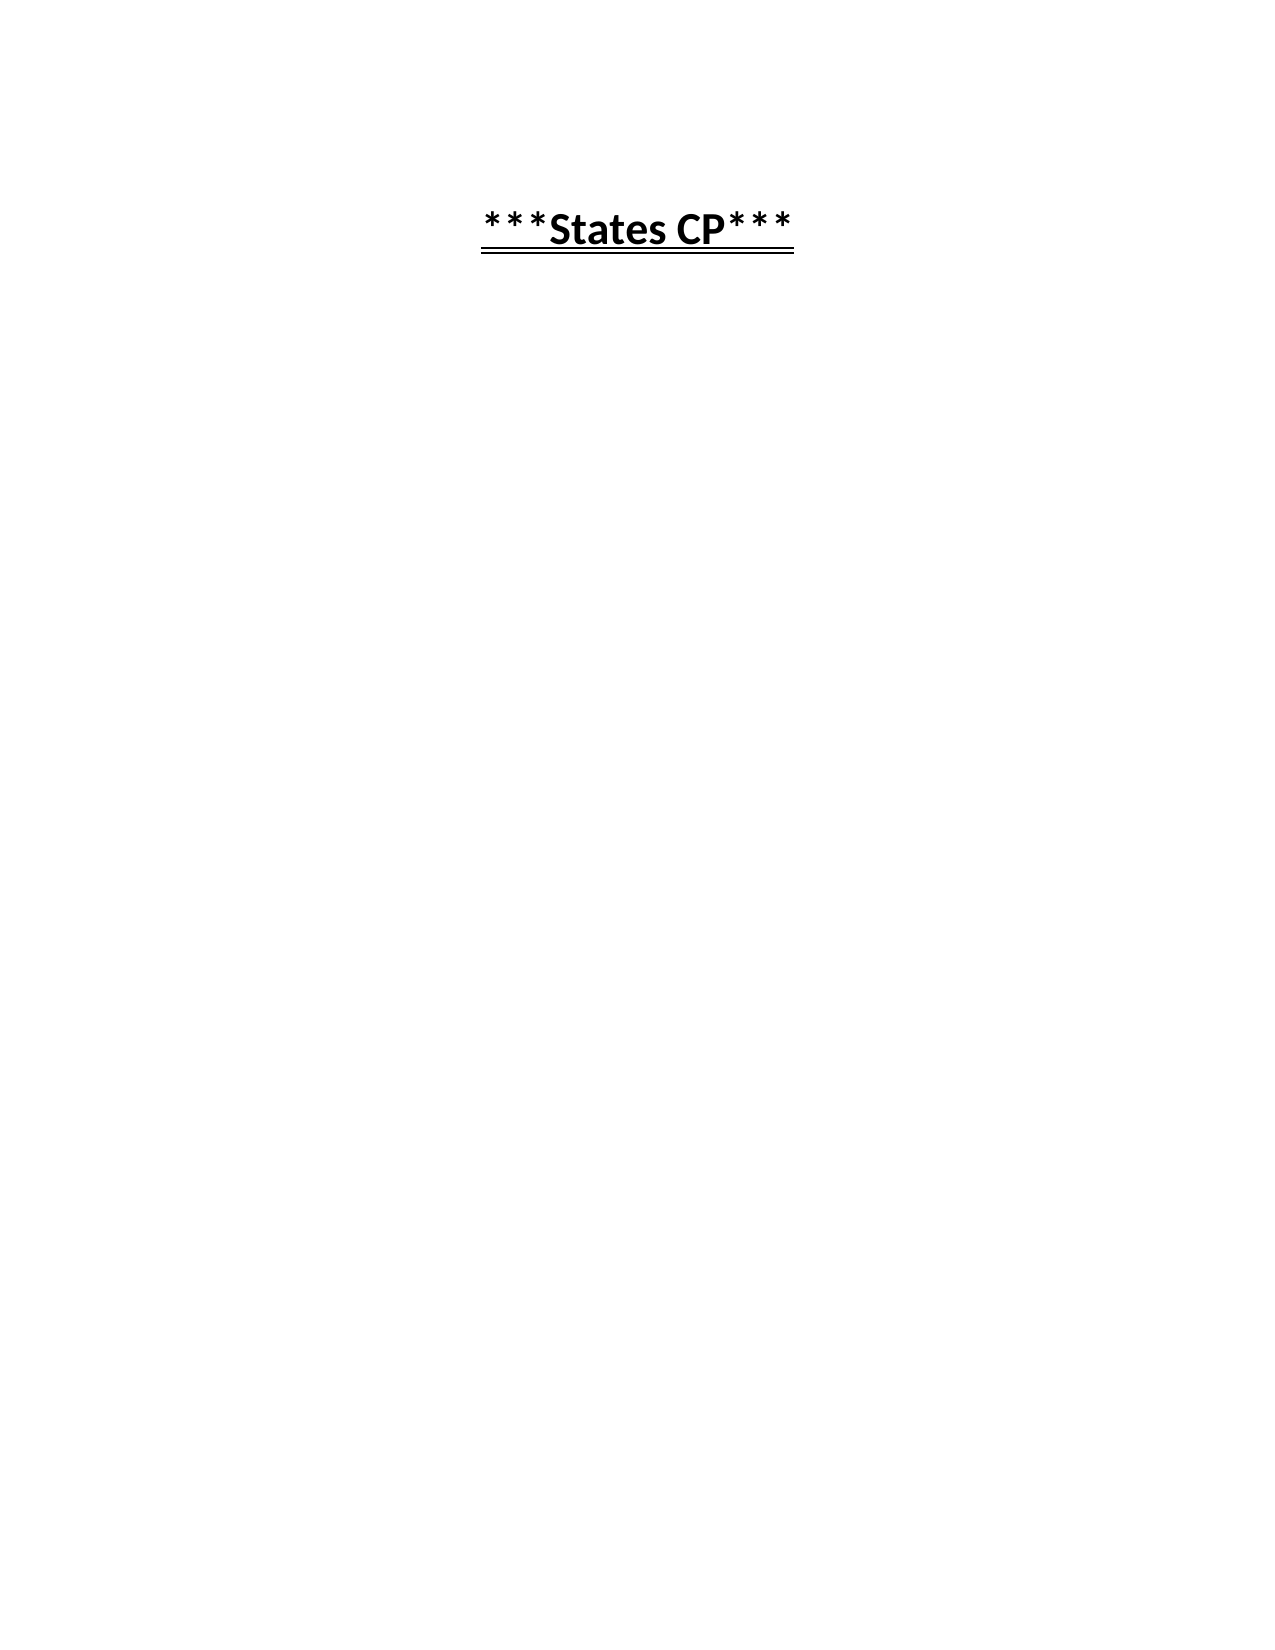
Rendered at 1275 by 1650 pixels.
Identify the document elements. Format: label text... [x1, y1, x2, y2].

subtitle ***States CP*** [187, 200, 1087, 256]
